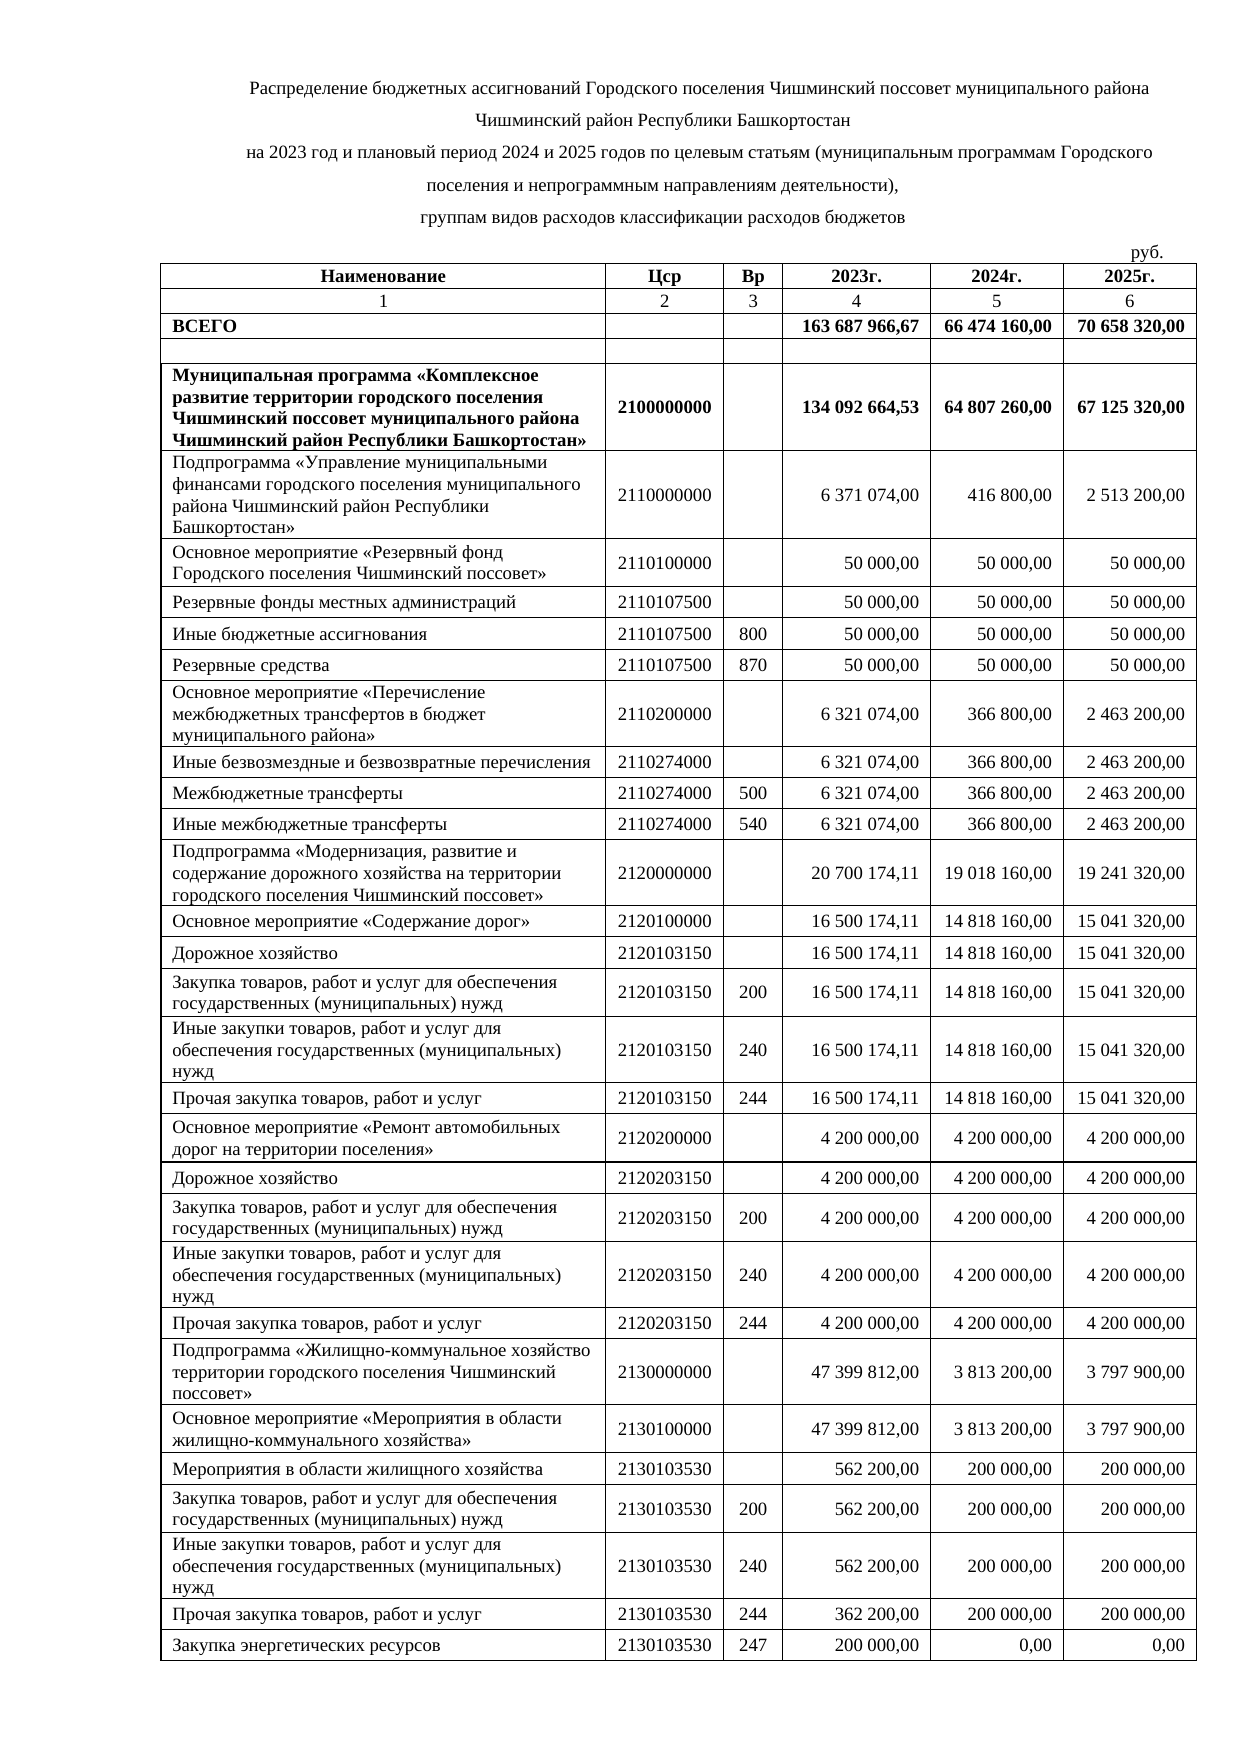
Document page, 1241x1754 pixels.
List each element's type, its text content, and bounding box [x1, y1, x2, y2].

table_cell 4 200 000,00 [783, 1194, 930, 1241]
table_cell 2 463 200,00 [1064, 778, 1196, 808]
table_cell 500 [724, 778, 782, 808]
table_cell 3 813 200,00 [931, 1405, 1063, 1452]
table_cell 200 000,00 [1064, 1599, 1196, 1629]
table_cell 15 041 320,00 [1064, 1017, 1196, 1082]
table_cell 4 200 000,00 [783, 1163, 930, 1193]
table_cell 2 [606, 289, 723, 313]
table_cell 4 200 000,00 [931, 1194, 1063, 1241]
table_cell 240 [724, 1017, 782, 1082]
table_cell 200 [724, 1194, 782, 1241]
table_cell [724, 1405, 782, 1452]
table_cell 4 200 000,00 [783, 1114, 930, 1161]
table_cell 15 041 320,00 [1064, 937, 1196, 967]
table_cell [724, 339, 782, 363]
table_cell Иные межбюджетные трансферты [162, 809, 605, 839]
table_cell [724, 1114, 782, 1161]
table_cell [724, 937, 782, 967]
table_cell 20 700 174,11 [783, 840, 930, 905]
table_cell 5 [931, 289, 1063, 313]
table_header Наименование [161, 264, 605, 288]
table_cell 2110274000 [606, 747, 723, 777]
table_cell [724, 681, 782, 746]
table_cell 3 797 900,00 [1064, 1339, 1196, 1404]
table_cell 200 000,00 [783, 1630, 930, 1660]
table_cell 800 [724, 618, 782, 648]
table_cell 4 200 000,00 [931, 1308, 1063, 1338]
table_cell 200 000,00 [931, 1453, 1063, 1483]
table_cell 14 818 160,00 [931, 1017, 1063, 1082]
table_cell 2120203150 [606, 1194, 723, 1241]
table_cell [724, 539, 782, 586]
table_cell 64 807 260,00 [931, 364, 1063, 450]
table_cell [724, 587, 782, 617]
table_cell 2110274000 [606, 809, 723, 839]
table_cell 6 321 074,00 [783, 681, 930, 746]
table_cell 2120103150 [606, 1017, 723, 1082]
table_cell 50 000,00 [931, 587, 1063, 617]
table_cell [724, 1339, 782, 1404]
table_cell 2130103530 [606, 1599, 723, 1629]
table_cell [724, 906, 782, 936]
table_cell Основное мероприятие «Резервный фонд Городского поселения Чишминский поссовет» [162, 539, 605, 586]
table_header 2024г. [931, 264, 1063, 288]
table_cell 163 687 966,67 [783, 314, 930, 338]
table_cell 16 500 174,11 [783, 969, 930, 1016]
table_cell 2120103150 [606, 1083, 723, 1113]
table_cell 50 000,00 [783, 587, 930, 617]
table_cell 4 200 000,00 [931, 1114, 1063, 1161]
table_cell Прочая закупка товаров, работ и услуг [162, 1083, 605, 1113]
table_cell 244 [724, 1599, 782, 1629]
table_cell 1 [161, 289, 605, 313]
text на 2023 год и плановый период 2024 и 2025 годов по целевым статьям (муниципальным программам Городского поселения и непрограммным направлениям деятельности), [162, 141, 1163, 195]
table_cell 16 500 174,11 [783, 1083, 930, 1113]
text Распределение бюджетных ассигнований Городского поселения Чишминский поссовет муниципального района Чишминский район Республики Башкортостан [162, 77, 1163, 130]
table_cell [724, 451, 782, 538]
table_cell 2 513 200,00 [1064, 451, 1196, 538]
table_cell 562 200,00 [783, 1453, 930, 1483]
table_cell 4 200 000,00 [783, 1308, 930, 1338]
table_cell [162, 1533, 605, 1598]
table_cell 240 [724, 1533, 782, 1598]
table_cell 50 000,00 [931, 618, 1063, 648]
table_cell Дорожное хозяйство [162, 1163, 605, 1193]
table_cell [931, 339, 1063, 363]
table_cell ВСЕГО [161, 314, 605, 338]
table_cell [724, 1163, 782, 1193]
table_cell 4 200 000,00 [931, 1242, 1063, 1307]
table_cell 2 463 200,00 [1064, 681, 1196, 746]
table_cell [161, 339, 605, 363]
table_cell 4 200 000,00 [1064, 1308, 1196, 1338]
table_cell 3 813 200,00 [931, 1339, 1063, 1404]
table_cell 2110274000 [606, 778, 723, 808]
table_cell 16 500 174,11 [783, 1017, 930, 1082]
table_cell 2110107500 [606, 587, 723, 617]
table_cell 15 041 320,00 [1064, 969, 1196, 1016]
table_cell 6 321 074,00 [783, 778, 930, 808]
table_cell 2100000000 [606, 364, 723, 450]
table_header 2023г. [783, 264, 930, 288]
table_cell [724, 840, 782, 905]
table_cell 50 000,00 [931, 650, 1063, 680]
table_cell 540 [724, 809, 782, 839]
table_cell Подпрограмма «Управление муниципальными финансами городского поселения муниципального района Чишминский район Республики Башкортостан» [162, 451, 605, 538]
table_cell 2110200000 [606, 681, 723, 746]
table_cell 67 125 320,00 [1064, 364, 1196, 450]
table_cell 19 241 320,00 [1064, 840, 1196, 905]
table_header Вр [724, 264, 782, 288]
table_cell 134 092 664,53 [783, 364, 930, 450]
table_cell 4 [783, 289, 930, 313]
table_cell 15 041 320,00 [1064, 906, 1196, 936]
table_cell Резервные средства [162, 650, 605, 680]
table_cell 19 018 160,00 [931, 840, 1063, 905]
table_cell [1064, 339, 1196, 363]
table_cell 2120200000 [606, 1114, 723, 1161]
table_cell 247 [724, 1630, 782, 1660]
table_cell 4 200 000,00 [931, 1163, 1063, 1193]
table_cell 6 321 074,00 [783, 747, 930, 777]
table_cell Основное мероприятие «Ремонт автомобильных дорог на территории поселения» [162, 1114, 605, 1161]
table_cell 4 200 000,00 [1064, 1242, 1196, 1307]
table_cell 2110100000 [606, 539, 723, 586]
table_cell 366 800,00 [931, 778, 1063, 808]
table_cell 244 [724, 1308, 782, 1338]
table_cell Подпрограмма «Жилищно-коммунальное хозяйство территории городского поселения Чишминский поссовет» [162, 1339, 605, 1404]
table_cell [724, 314, 782, 338]
table_cell 2120000000 [606, 840, 723, 905]
table_cell Резервные фонды местных администраций [162, 587, 605, 617]
table_cell Закупка энергетических ресурсов [162, 1630, 605, 1660]
table_cell 15 041 320,00 [1064, 1083, 1196, 1113]
table_cell 3 797 900,00 [1064, 1405, 1196, 1452]
table_cell 50 000,00 [783, 539, 930, 586]
table_cell 66 474 160,00 [931, 314, 1063, 338]
table_cell 2 463 200,00 [1064, 809, 1196, 839]
table_cell 200 000,00 [1064, 1485, 1196, 1532]
table_cell 2130100000 [606, 1405, 723, 1452]
table_cell 416 800,00 [931, 451, 1063, 538]
table_cell Дорожное хозяйство [162, 937, 605, 967]
table_cell [606, 314, 723, 338]
table_cell 4 200 000,00 [1064, 1163, 1196, 1193]
table_cell Основное мероприятие «Перечисление межбюджетных трансфертов в бюджет муниципального района» [162, 681, 605, 746]
table_cell 366 800,00 [931, 681, 1063, 746]
table_cell 366 800,00 [931, 747, 1063, 777]
table_cell Основное мероприятие «Мероприятия в области жилищно-коммунального хозяйства» [162, 1405, 605, 1452]
table_cell 2130103530 [606, 1485, 723, 1532]
table_cell 200 000,00 [1064, 1453, 1196, 1483]
table_cell 2130103530 [606, 1453, 723, 1483]
table_cell 200 [724, 969, 782, 1016]
table_cell Иные безвозмездные и безвозвратные перечисления [162, 747, 605, 777]
table_cell [724, 747, 782, 777]
table_cell 47 399 812,00 [783, 1405, 930, 1452]
table_cell 2120103150 [606, 969, 723, 1016]
table_cell 14 818 160,00 [931, 969, 1063, 1016]
table_cell 2110000000 [606, 451, 723, 538]
table_cell Закупка товаров, работ и услуг для обеспечения государственных (муниципальных) нужд [162, 969, 605, 1016]
table_cell 2110107500 [606, 618, 723, 648]
table_cell 200 000,00 [931, 1485, 1063, 1532]
table_cell Мероприятия в области жилищного хозяйства [162, 1453, 605, 1483]
table_cell Иные бюджетные ассигнования [162, 618, 605, 648]
table_cell 244 [724, 1083, 782, 1113]
table_cell 3 [724, 289, 782, 313]
table_cell 16 500 174,11 [783, 906, 930, 936]
table_cell 47 399 812,00 [783, 1339, 930, 1404]
table_cell 16 500 174,11 [783, 937, 930, 967]
table_cell 6 [1064, 289, 1196, 313]
table_cell 2120103150 [606, 937, 723, 967]
table_cell 0,00 [931, 1630, 1063, 1660]
table_cell 50 000,00 [931, 539, 1063, 586]
table_cell 2120100000 [606, 906, 723, 936]
table_cell 14 818 160,00 [931, 937, 1063, 967]
table_cell Закупка товаров, работ и услуг для обеспечения государственных (муниципальных) нужд [162, 1194, 605, 1241]
table_cell 2120203150 [606, 1308, 723, 1338]
table_cell 2 463 200,00 [1064, 747, 1196, 777]
table_cell 50 000,00 [783, 650, 930, 680]
table_cell 4 200 000,00 [783, 1242, 930, 1307]
table_cell Подпрограмма «Модернизация, развитие и содержание дорожного хозяйства на территории городского поселения Чишминский поссовет» [162, 840, 605, 905]
table_cell 70 658 320,00 [1064, 314, 1196, 338]
table_cell 562 200,00 [783, 1533, 930, 1598]
table_cell 362 200,00 [783, 1599, 930, 1629]
table_cell 2120203150 [606, 1242, 723, 1307]
table_cell 4 200 000,00 [1064, 1194, 1196, 1241]
table_cell 14 818 160,00 [931, 906, 1063, 936]
table_cell Муниципальная программа «Комплексное развитие территории городского поселения Чишминский поссовет муниципального района Чишминский район Республики Башкортостан» [162, 364, 605, 450]
table_cell 50 000,00 [1064, 539, 1196, 586]
table_cell [724, 1453, 782, 1483]
table_header Цср [606, 264, 723, 288]
table_cell Закупка товаров, работ и услуг для обеспечения государственных (муниципальных) нужд [162, 1485, 605, 1532]
table_cell 200 [724, 1485, 782, 1532]
table_cell 200 000,00 [931, 1599, 1063, 1629]
table_cell 870 [724, 650, 782, 680]
table_cell [606, 339, 723, 363]
table_cell 50 000,00 [1064, 587, 1196, 617]
table_cell 50 000,00 [1064, 618, 1196, 648]
table_cell 366 800,00 [931, 809, 1063, 839]
table_cell [783, 339, 930, 363]
table_cell 6 321 074,00 [783, 809, 930, 839]
table_cell 14 818 160,00 [931, 1083, 1063, 1113]
table_cell 200 000,00 [1064, 1533, 1196, 1598]
table_cell 6 371 074,00 [783, 451, 930, 538]
table_cell 2130000000 [606, 1339, 723, 1404]
table_cell 2120203150 [606, 1163, 723, 1193]
table_cell Иные закупки товаров, работ и услуг для обеспечения государственных (муниципальных) нужд [162, 1242, 605, 1307]
table_cell Межбюджетные трансферты [162, 778, 605, 808]
text группам видов расходов классификации расходов бюджетов [162, 206, 1163, 227]
table_cell 200 000,00 [931, 1533, 1063, 1598]
table_cell 2110107500 [606, 650, 723, 680]
text руб. [162, 238, 1163, 263]
table_cell 4 200 000,00 [1064, 1114, 1196, 1161]
table_cell 2130103530 [606, 1533, 723, 1598]
table_cell 2130103530 [606, 1630, 723, 1660]
table_cell Прочая закупка товаров, работ и услуг [162, 1308, 605, 1338]
table_header 2025г. [1064, 264, 1196, 288]
table_cell 0,00 [1064, 1630, 1196, 1660]
table_cell 562 200,00 [783, 1485, 930, 1532]
table_cell 240 [724, 1242, 782, 1307]
table_cell Основное мероприятие «Содержание дорог» [162, 906, 605, 936]
table_cell Прочая закупка товаров, работ и услуг [162, 1599, 605, 1629]
table_cell 50 000,00 [1064, 650, 1196, 680]
table_cell Иные закупки товаров, работ и услуг для обеспечения государственных (муниципальных) нужд [162, 1017, 605, 1082]
table_cell [724, 364, 782, 450]
table_cell 50 000,00 [783, 618, 930, 648]
